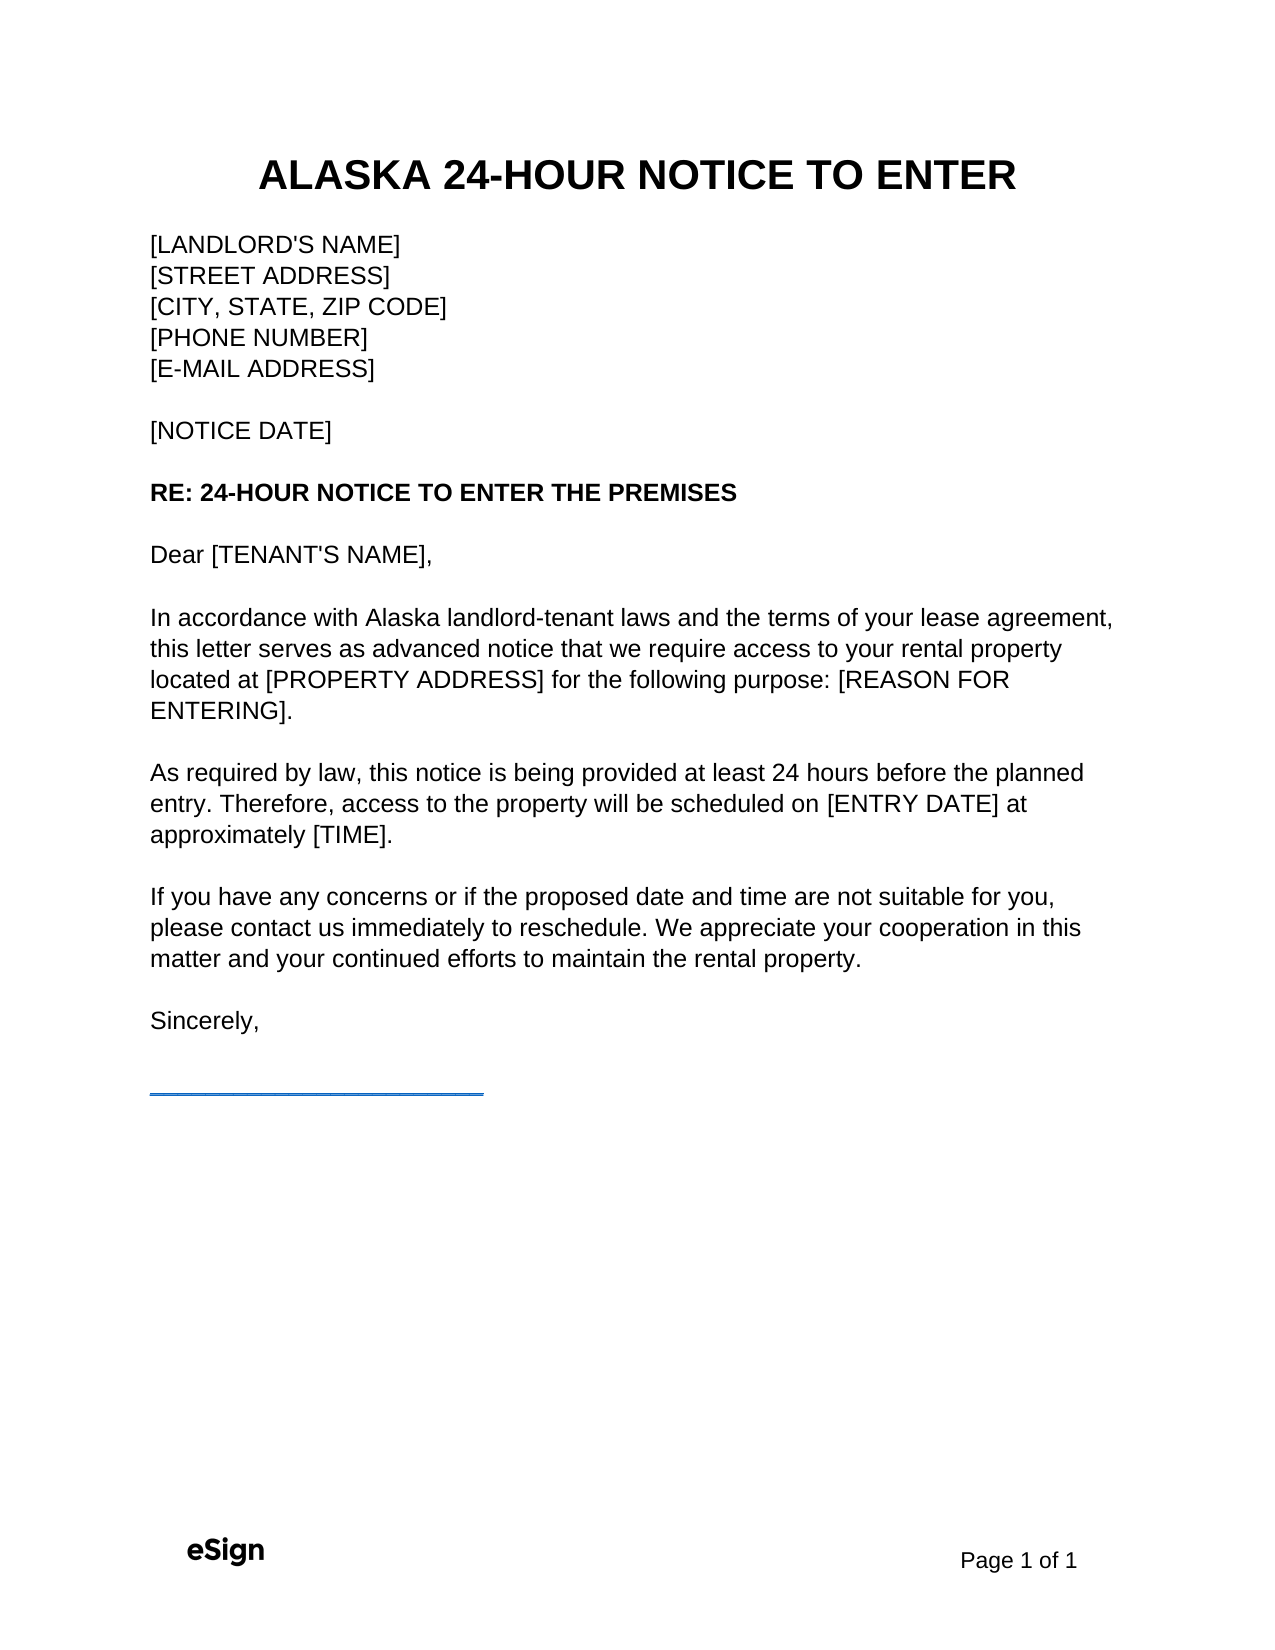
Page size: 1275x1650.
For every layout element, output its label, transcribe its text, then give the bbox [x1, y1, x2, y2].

text If you have any concerns or if the proposed date and time are not suitable for you, please contact us immediately to reschedule. We appreciate your cooperation in this matter and your continued efforts to maintain the rental property. [150, 882, 1125, 973]
text [PHONE NUMBER] [150, 323, 1125, 352]
text In accordance with Alaska landlord-tenant laws and the terms of your lease agreement, this letter serves as advanced notice that we require access to your rental property located at [PROPERTY ADDRESS] for the following purpose: [REASON FOR ENTERING]. [150, 603, 1125, 724]
text As required by law, this notice is being provided at least 24 hours before the planned entry. Therefore, access to the property will be scheduled on [ENTRY DATE] at approximately [TIME]. [150, 758, 1125, 849]
picture [172, 1523, 282, 1577]
text RE: 24-HOUR NOTICE TO ENTER THE PREMISES [150, 478, 1125, 507]
text ________________________ [150, 1068, 1125, 1097]
text [CITY, STATE, ZIP CODE] [150, 292, 1125, 321]
text [NOTICE DATE] [150, 416, 1125, 445]
text ALASKA 24-HOUR NOTICE TO ENTER [150, 150, 1125, 198]
text [E-MAIL ADDRESS] [150, 354, 1125, 383]
text [STREET ADDRESS] [150, 261, 1125, 290]
text [LANDLORD'S NAME] [150, 230, 1125, 259]
text Dear [TENANT'S NAME], [150, 541, 1125, 569]
text Sincerely, [150, 1006, 1125, 1035]
